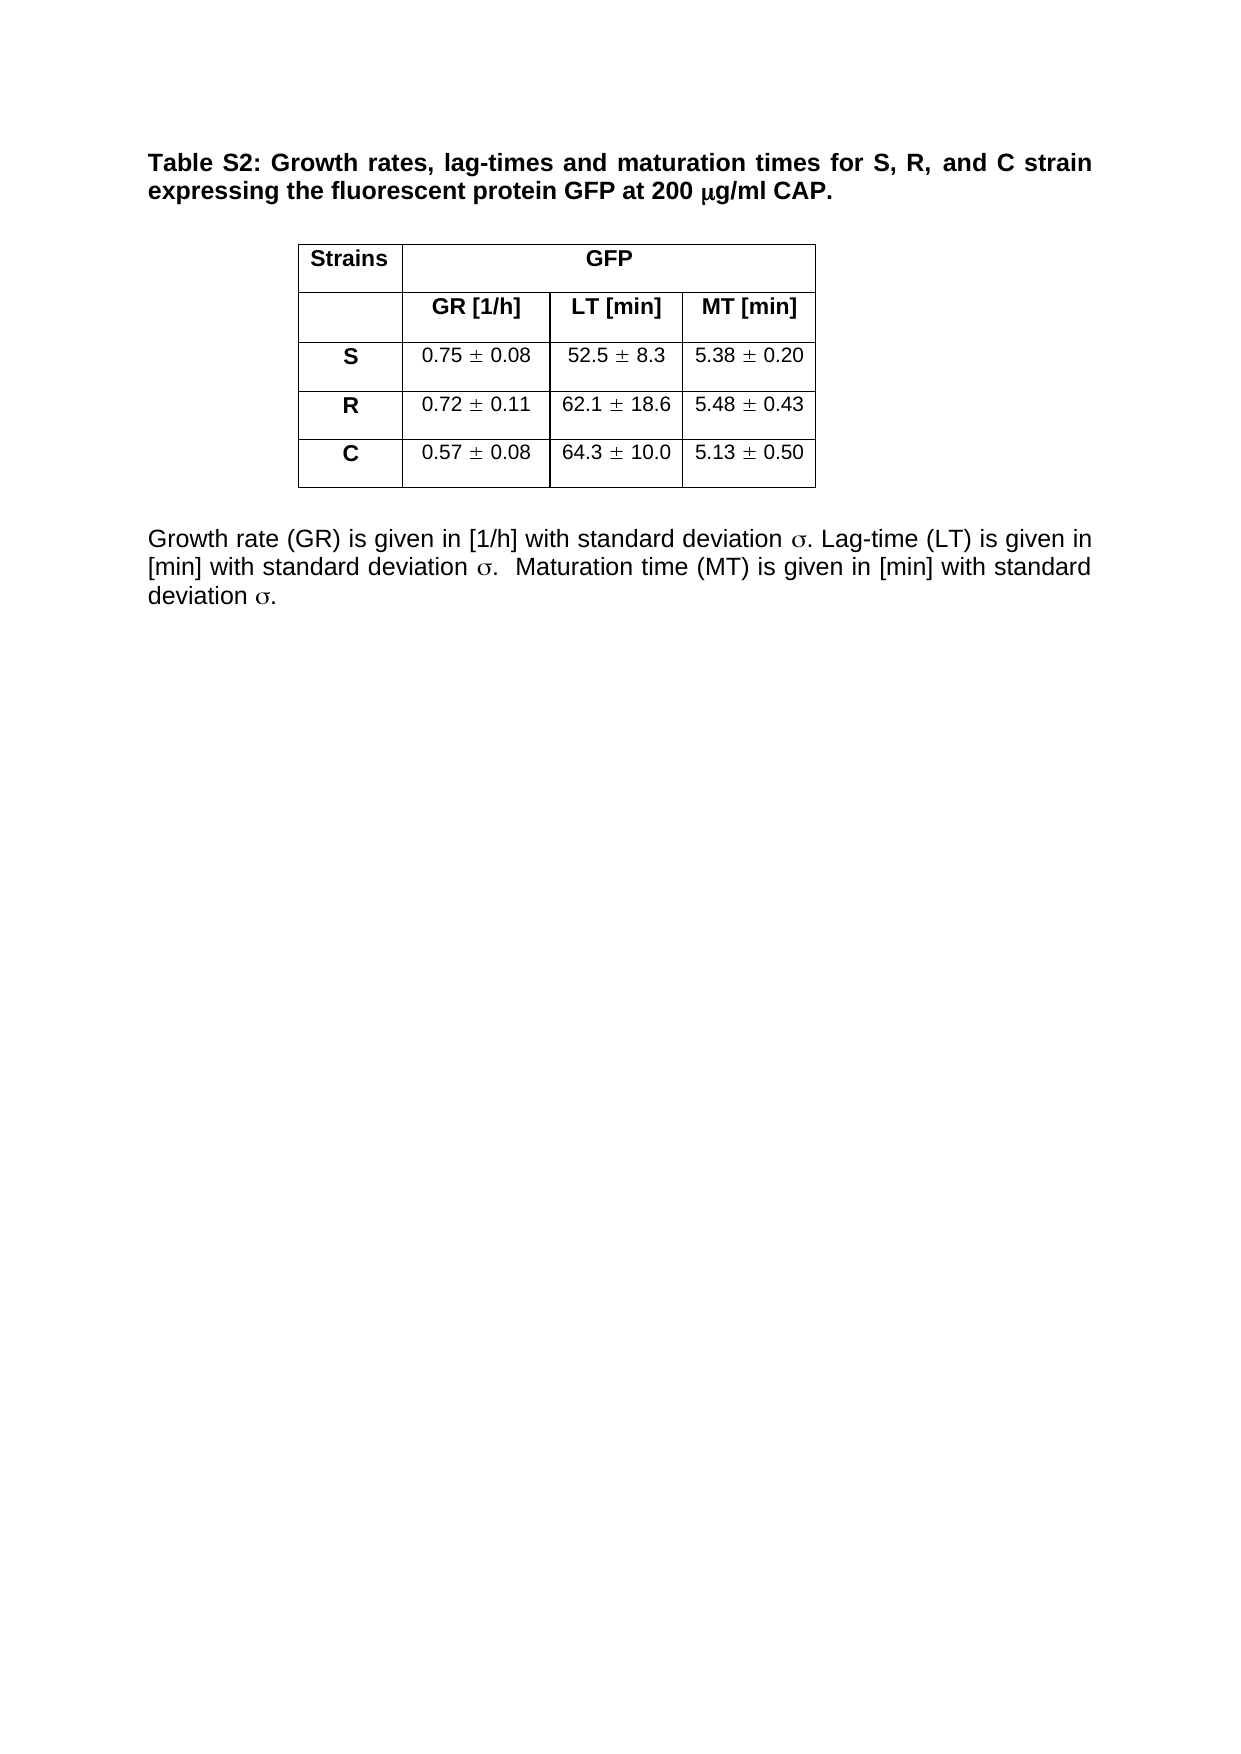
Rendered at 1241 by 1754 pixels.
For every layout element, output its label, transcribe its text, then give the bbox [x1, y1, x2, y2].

text Table S2: Growth rates, lag-times and maturation times for S, R, and C strain expressing the fluorescent protein GFP at 200 g/ml CAP. [148, 148, 1093, 205]
table_cell 64.3 10.0 [551, 440, 682, 487]
table_cell S [299, 343, 402, 391]
table_cell 0.72 0.11 [403, 392, 549, 439]
table_header Strains [299, 245, 402, 292]
table_cell GR [1/h] [403, 293, 549, 342]
table_header GFP [403, 245, 815, 292]
table_cell LT [min] [551, 293, 682, 342]
table_cell C [299, 440, 402, 487]
table_cell R [299, 392, 402, 439]
table_cell 0.75 0.08 [403, 343, 549, 391]
table_cell [299, 293, 402, 342]
table_cell MT [min] [683, 293, 815, 342]
table_cell 52.5 8.3 [551, 343, 682, 391]
table_cell 5.48 0.43 [683, 392, 815, 439]
table_cell 62.1 18.6 [551, 392, 682, 439]
text Growth rate (GR) is given in [1/h] with standard deviation . Lag-time (LT) is given in [min] with standard deviation . Maturation time (MT) is given in [min] with standard deviation . [148, 523, 1093, 610]
table_cell 5.13 0.50 [683, 440, 815, 487]
table_cell 0.57 0.08 [403, 440, 549, 487]
table_cell 5.38 0.20 [683, 343, 815, 391]
